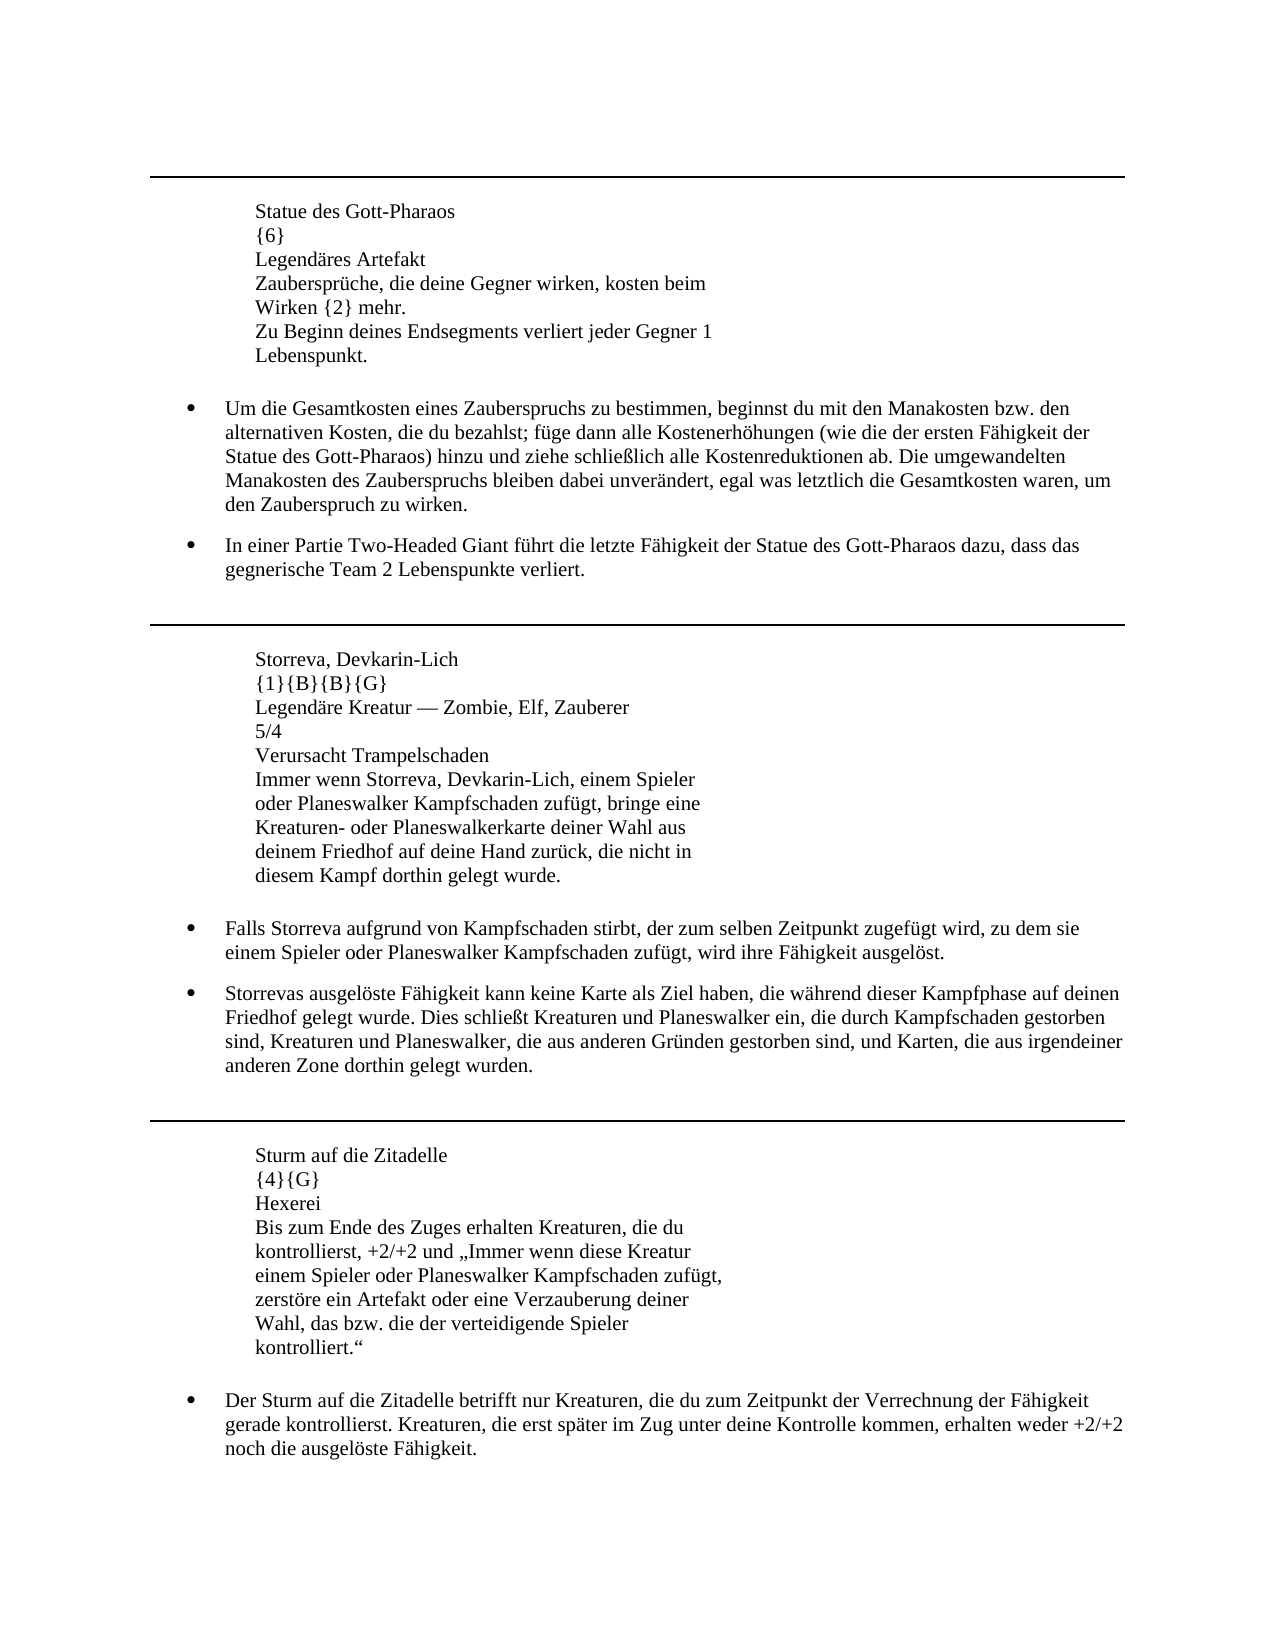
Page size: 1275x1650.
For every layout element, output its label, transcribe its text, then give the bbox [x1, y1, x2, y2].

text Sturm auf die Zitadelle {4}{G} Hexerei Bis zum Ende des Zuges erhalten Kreaturen, die du kontrollierst, +2/+2 und „Immer wenn diese Kreatur einem Spieler oder Planeswalker Kampfschaden zufügt, zerstöre ein Artefakt oder eine Verzauberung deiner Wahl, das bzw. die der verteidigende Spieler kontrolliert.“ [255, 1142, 735, 1359]
list In einer Partie Two-Headed Giant führt die letzte Fähigkeit der Statue des Gott-Pharaos dazu, dass das gegnerische Team 2 Lebenspunkte verliert. [187, 533, 1125, 581]
list Falls Storreva aufgrund von Kampfschaden stirbt, der zum selben Zeitpunkt zugefügt wird, zu dem sie einem Spieler oder Planeswalker Kampfschaden zufügt, wird ihre Fähigkeit ausgelöst. [187, 916, 1125, 964]
list Storrevas ausgelöste Fähigkeit kann keine Karte als Ziel haben, die während dieser Kampfphase auf deinen Friedhof gelegt wurde. Dies schließt Kreaturen und Planeswalker ein, die durch Kampfschaden gestorben sind, Kreaturen und Planeswalker, die aus anderen Gründen gestorben sind, und Karten, die aus irgendeiner anderen Zone dorthin gelegt wurden. [187, 981, 1125, 1077]
list Um die Gesamtkosten eines Zauberspruchs zu bestimmen, beginnst du mit den Manakosten bzw. den alternativen Kosten, die du bezahlst; füge dann alle Kostenerhöhungen (wie die der ersten Fähigkeit der Statue des Gott-Pharaos) hinzu und ziehe schließlich alle Kostenreduktionen ab. Die umgewandelten Manakosten des Zauberspruchs bleiben dabei unverändert, egal was letztlich die Gesamtkosten waren, um den Zauberspruch zu wirken. [187, 396, 1125, 516]
list Der Sturm auf die Zitadelle betrifft nur Kreaturen, die du zum Zeitpunkt der Verrechnung der Fähigkeit gerade kontrollierst. Kreaturen, die erst später im Zug unter deine Kontrolle kommen, erhalten weder +2/+2 noch die ausgelöste Fähigkeit. [187, 1388, 1125, 1460]
text Storreva, Devkarin-Lich {1}{B}{B}{G} Legendäre Kreatur — Zombie, Elf, Zauberer 5/4 Verursacht Trampelschaden Immer wenn Storreva, Devkarin-Lich, einem Spieler oder Planeswalker Kampfschaden zufügt, bringe eine Kreaturen- oder Planeswalkerkarte deiner Wahl aus deinem Friedhof auf deine Hand zurück, die nicht in diesem Kampf dorthin gelegt wurde. [255, 646, 735, 887]
text Statue des Gott-Pharaos {6} Legendäres Artefakt Zaubersprüche, die deine Gegner wirken, kosten beim Wirken {2} mehr. Zu Beginn deines Endsegments verliert jeder Gegner 1 Lebenspunkt. [255, 198, 735, 367]
